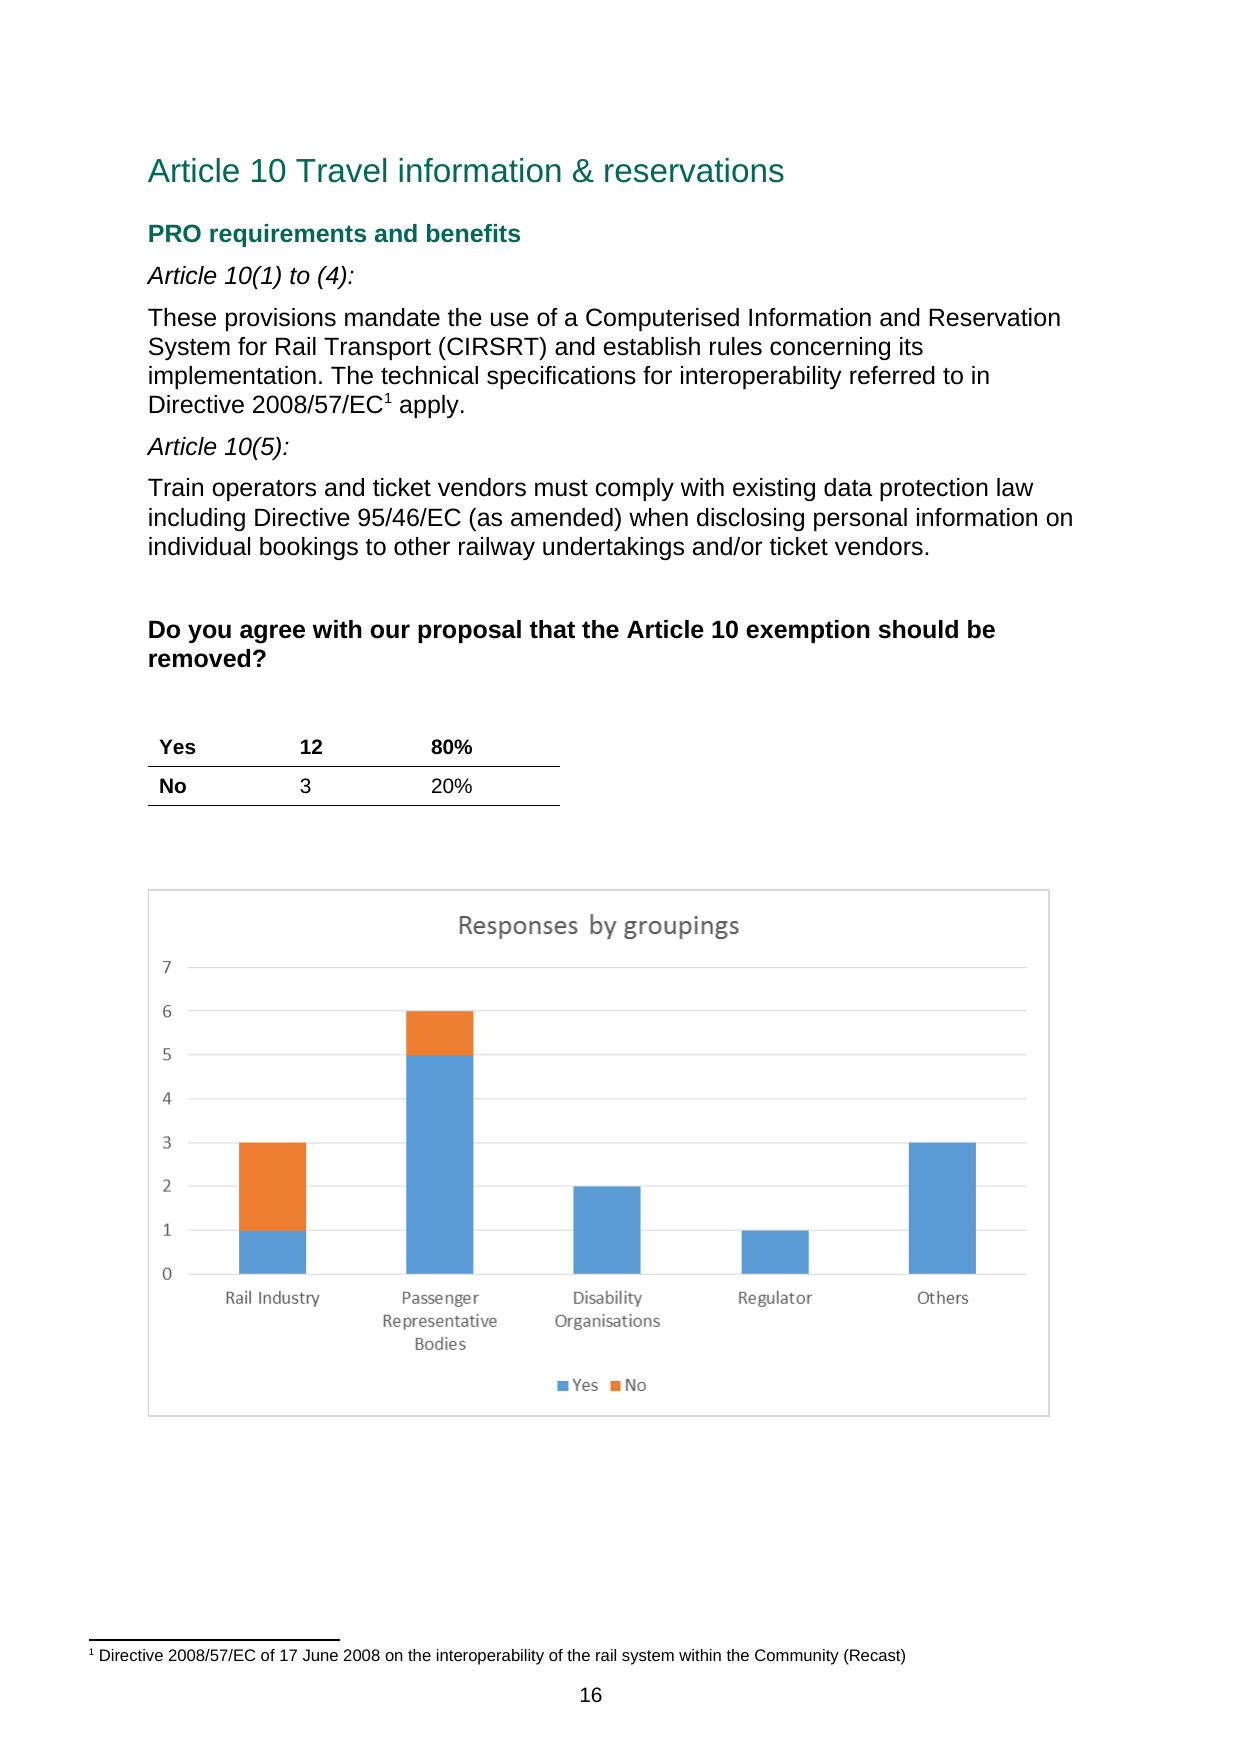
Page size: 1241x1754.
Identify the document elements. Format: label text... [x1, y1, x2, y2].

table_cell 3 [288, 767, 419, 805]
text Article 10(5): [148, 431, 1092, 460]
picture [147, 889, 1050, 1417]
text These provisions mandate the use of a Computerised Information and Reservation System for Rail Transport (CIRSRT) and establish rules concerning its implementation. The technical specifications for interoperability referred to in Directive 2008/57/EC apply. [148, 302, 1092, 419]
table_header Yes [148, 727, 288, 766]
table_cell No [148, 767, 288, 805]
table_cell 20% [420, 767, 560, 805]
table_header 12 [288, 727, 419, 766]
subtitle PRO requirements and benefits [148, 219, 1092, 248]
text Article 10(1) to (4): [148, 260, 1092, 289]
text Train operators and ticket vendors must comply with existing data protection law including Directive 95/46/EC (as amended) when disclosing personal information on individual bookings to other railway undertakings and/or ticket vendors. [148, 473, 1092, 560]
table_header 80% [420, 727, 560, 766]
text Do you agree with our proposal that the Article 10 exemption should be removed? [148, 614, 1092, 673]
subtitle Article 10 Travel information & reservations [148, 150, 1092, 189]
